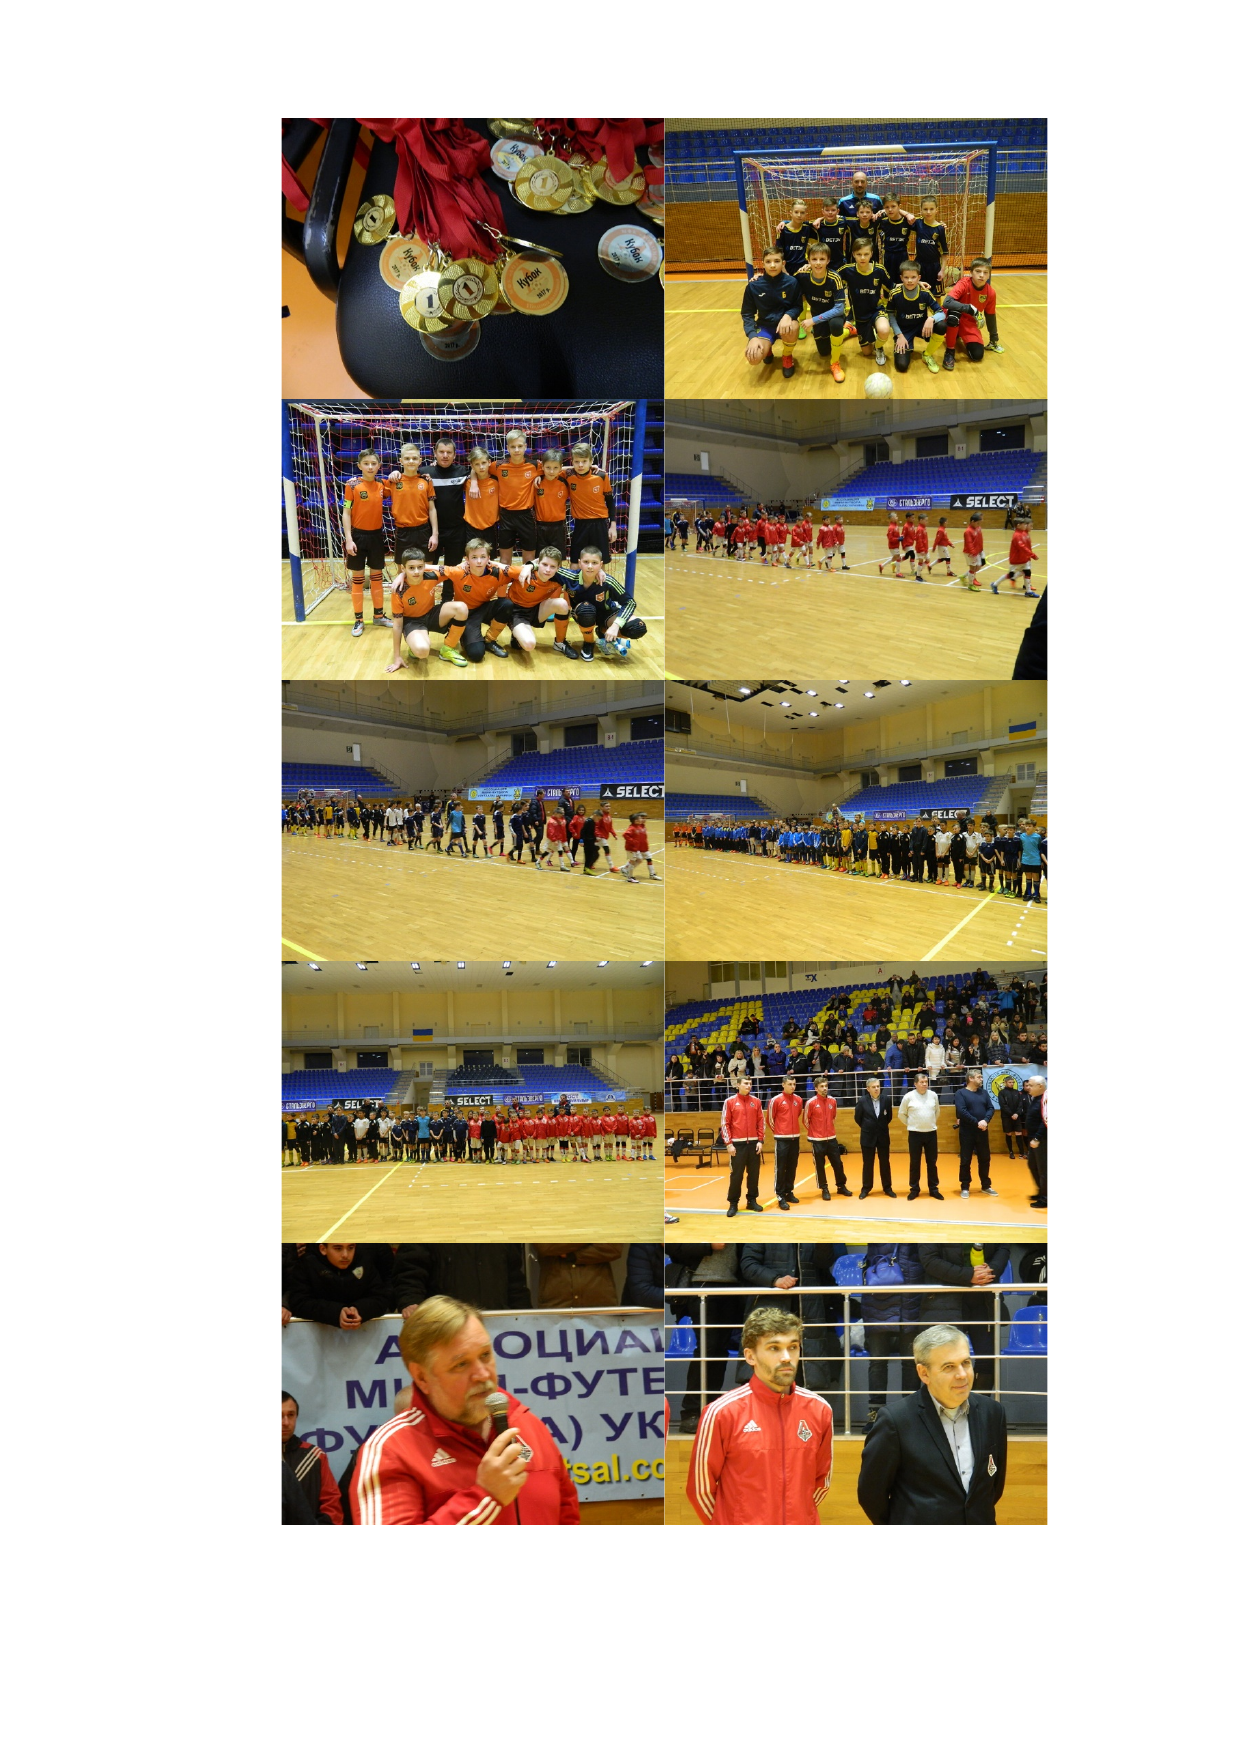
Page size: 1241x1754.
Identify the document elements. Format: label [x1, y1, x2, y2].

picture [281, 118, 1048, 1525]
